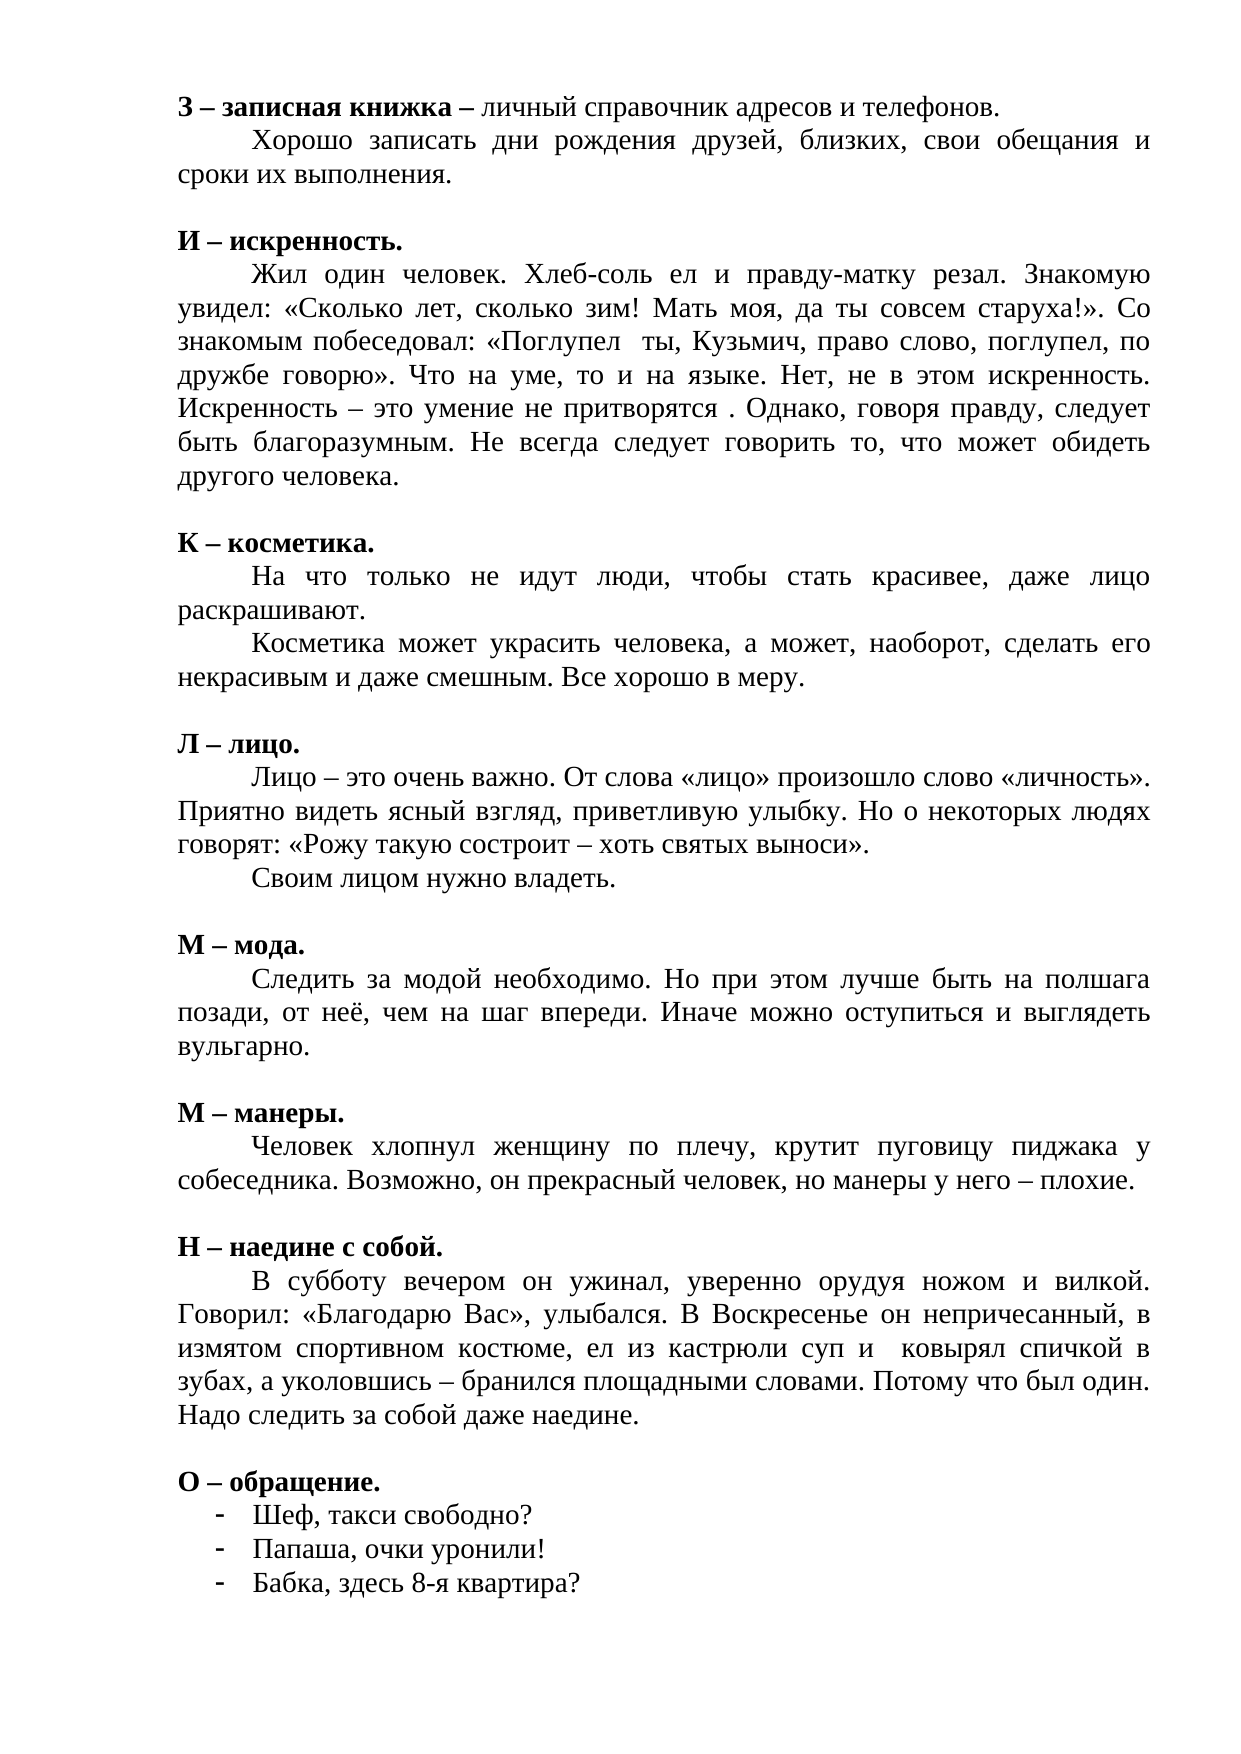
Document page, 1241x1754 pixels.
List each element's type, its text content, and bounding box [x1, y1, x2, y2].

text Л – лицо. [177, 726, 1152, 759]
list Шеф, такси свободно? [215, 1497, 1152, 1531]
text М – манеры. [177, 1095, 1152, 1128]
text Жил один человек. Хлеб-соль ел и правду-матку резал. Знакомую увидел: «Сколько лет, сколько зим! Мать моя, да ты совсем старуха!». Со знакомым побеседовал: «Поглупел ты, Кузьмич, право слово, поглупел, по дружбе говорю». Что на уме, то и на языке. Нет, не в этом искренность. Искренность – это умение не притворятся . Однако, говоря правду, следует быть благоразумным. Не всегда следует говорить то, что может обидеть другого человека. [177, 256, 1152, 491]
text Человек хлопнул женщину по плечу, крутит пуговицу пиджака у собеседника. Возможно, он прекрасный человек, но манеры у него – плохие. [177, 1128, 1152, 1196]
list Бабка, здесь 8-я квартира? [215, 1565, 1152, 1598]
text М – мода. [177, 927, 1152, 961]
text Н – наедине с собой. [177, 1229, 1152, 1263]
text Лицо – это очень важно. От слова «лицо» произошло слово «личность». Приятно видеть ясный взгляд, приветливую улыбку. Но о некоторых людях говорят: «Рожу такую состроит – хоть святых выноси». [177, 759, 1152, 860]
text З – записная книжка – личный справочник адресов и телефонов. [177, 89, 1152, 122]
text На что только не идут люди, чтобы стать красивее, даже лицо раскрашивают. [177, 558, 1152, 625]
text К – косметика. [177, 525, 1152, 558]
text И – искренность. [177, 223, 1152, 256]
text В субботу вечером он ужинал, уверенно орудуя ножом и вилкой. Говорил: «Благодарю Вас», улыбался. В Воскресенье он непричесанный, в измятом спортивном костюме, ел из кастрюли суп и ковырял спичкой в зубах, а уколовшись – бранился площадными словами. Потому что был один. Надо следить за собой даже наедине. [177, 1263, 1152, 1430]
text Косметика может украсить человека, а может, наоборот, сделать его некрасивым и даже смешным. Все хорошо в меру. [177, 625, 1152, 692]
text Хорошо записать дни рождения друзей, близких, свои обещания и сроки их выполнения. [177, 122, 1152, 189]
list Папаша, очки уронили! [215, 1531, 1152, 1565]
text Своим лицом нужно владеть. [177, 860, 1152, 894]
text Следить за модой необходимо. Но при этом лучше быть на полшага позади, от неё, чем на шаг впереди. Иначе можно оступиться и выглядеть вульгарно. [177, 961, 1152, 1061]
text О – обращение. [177, 1464, 1152, 1497]
